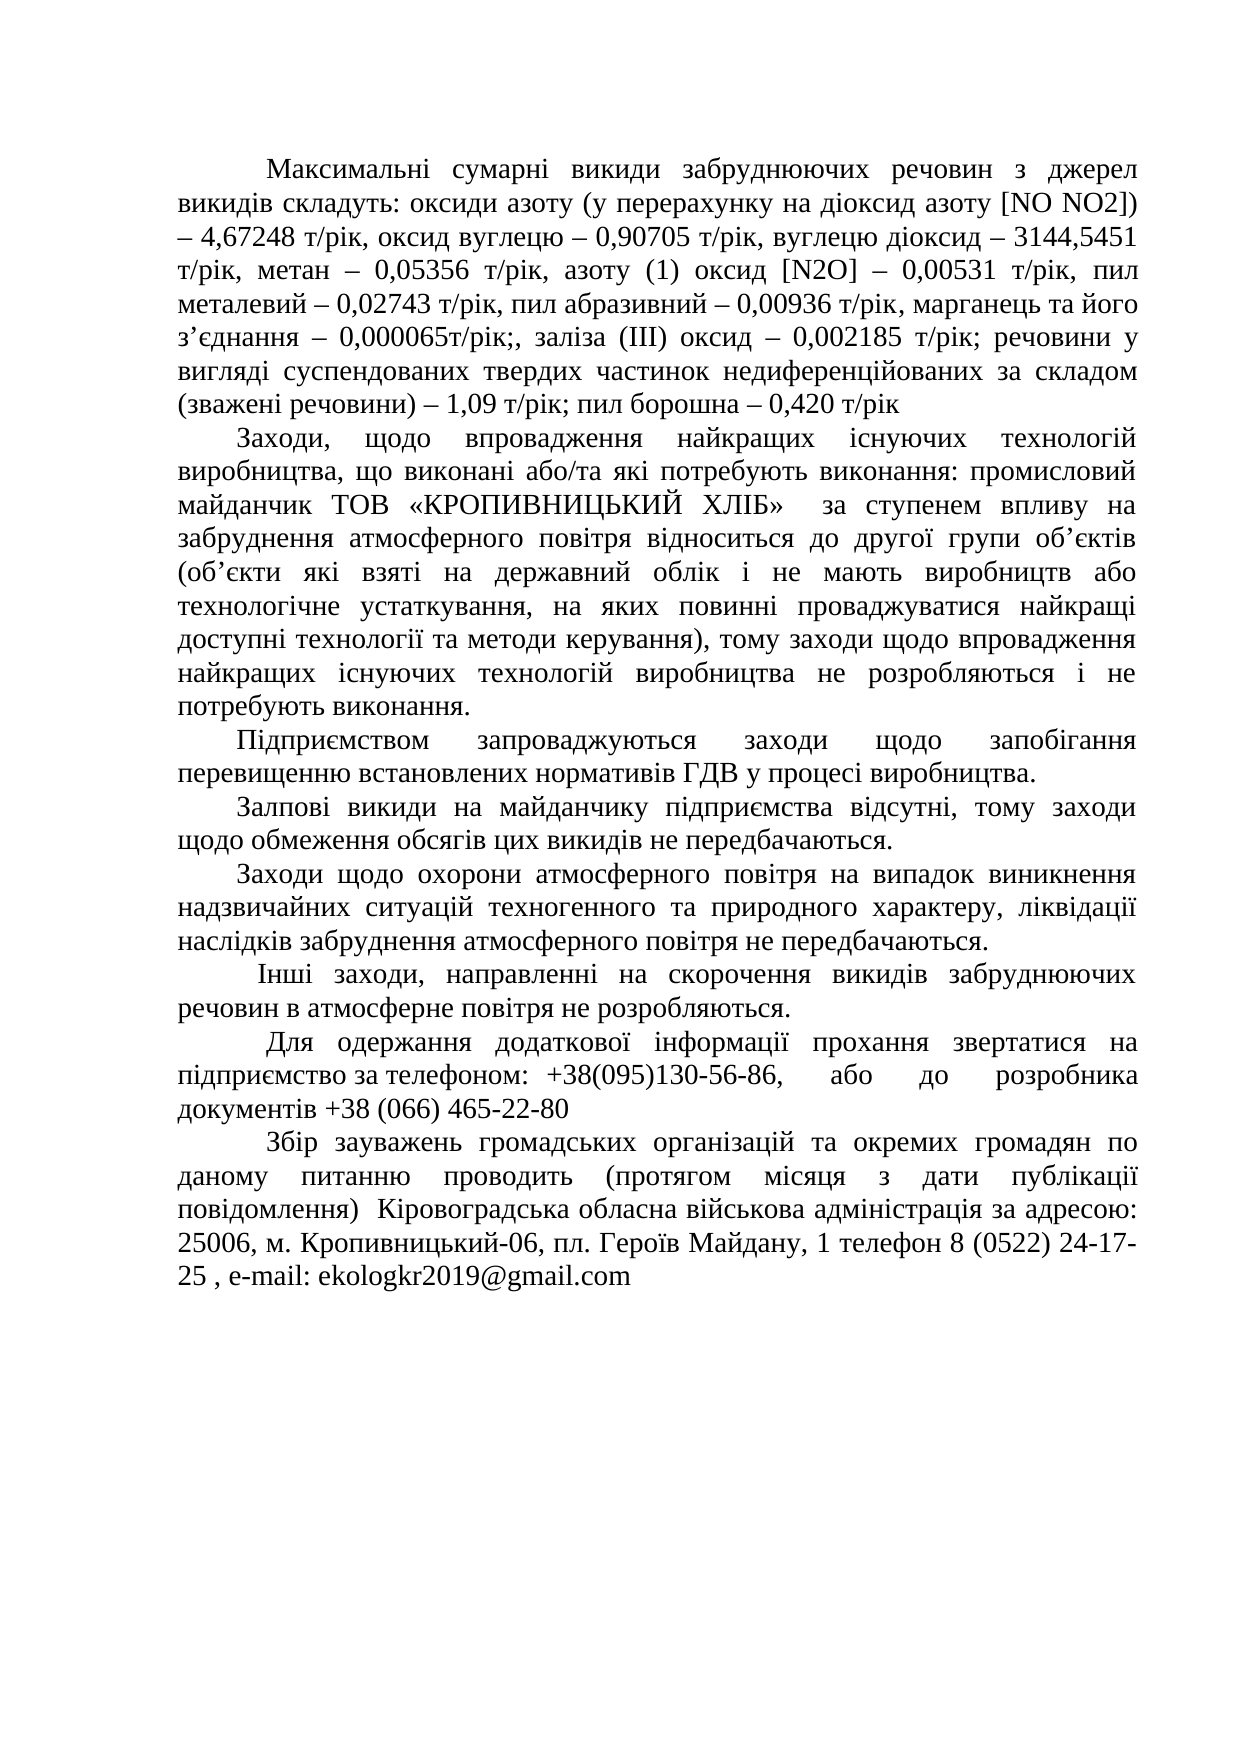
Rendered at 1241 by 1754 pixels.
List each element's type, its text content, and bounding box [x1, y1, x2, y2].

text Заходи, щодо впровадження найкращих існуючих технологій виробництва, що виконані або/та які потребують виконання: промисловий майданчик ТОВ «КРОПИВНИЦЬКИЙ ХЛІБ» за ступенем впливу на забруднення атмосферного повітря відноситься до другої групи об’єктів (об’єкти які взяті на державний облік і не мають виробництв або технологічне устаткування, на яких повинні проваджуватися найкращі доступні технології та методи керування), тому заходи щодо впровадження найкращих існуючих технологій виробництва не розробляються і не потребують виконання. [177, 420, 1137, 722]
text Максимальні сумарні викиди забруднюючих речовин з джерел викидів складуть: оксиди азоту (у перерахунку на діоксид азоту [NO NO2]) – 4,67248 т/рік, оксид вуглецю – 0,90705 т/рік, вуглецю діоксид – 3144,5451 т/рік, метан – 0,05356 т/рік, азоту (1) оксид [N2O] – 0,00531 т/рік, пил металевий – 0,02743 т/рік, пил абразивний – 0,00936 т/рік, марганець та його з’єднання – 0,000065т/рік;, заліза (ІІІ) оксид – 0,002185 т/рік; речовини у вигляді суспендованих твердих частинок недиференційованих за складом (зважені речовини) – 1,09 т/рік; пил борошна – 0,420 т/рік [177, 152, 1139, 420]
text Заходи щодо охорони атмосферного повітря на випадок виникнення надзвичайних ситуацій техногенного та природного характеру, ліквідації наслідків забруднення атмосферного повітря не передбачаються. [177, 856, 1137, 957]
text Залпові викиди на майданчику підприємства відсутні, тому заходи щодо обмеження обсягів цих викидів не передбачаються. [177, 789, 1137, 856]
text Збір зауважень громадських організацій та окремих громадян по даному питанню проводить (протягом місяця з дати публікації повідомлення) Кіровоградська обласна військова адміністрація за адресою: 25006, м. Кропивницький-06, пл. Героїв Майдану, 1 телефон 8 (0522) 24-17-25 , е-mail: ekologkr2019@gmail.com [177, 1124, 1139, 1292]
text Інші заходи, направленні на скорочення викидів забруднюючих речовин в атмосферне повітря не розробляються. [177, 957, 1137, 1024]
text Підприємством запроваджуються заходи щодо запобігання перевищенню встановлених нормативів ГДВ у процесі виробництва. [177, 722, 1137, 789]
text Для одержання додаткової інформації прохання звертатися на підприємство за телефоном: +38(095)130-56-86, або до розробника документів +38 (066) 465-22-80 [177, 1024, 1139, 1124]
